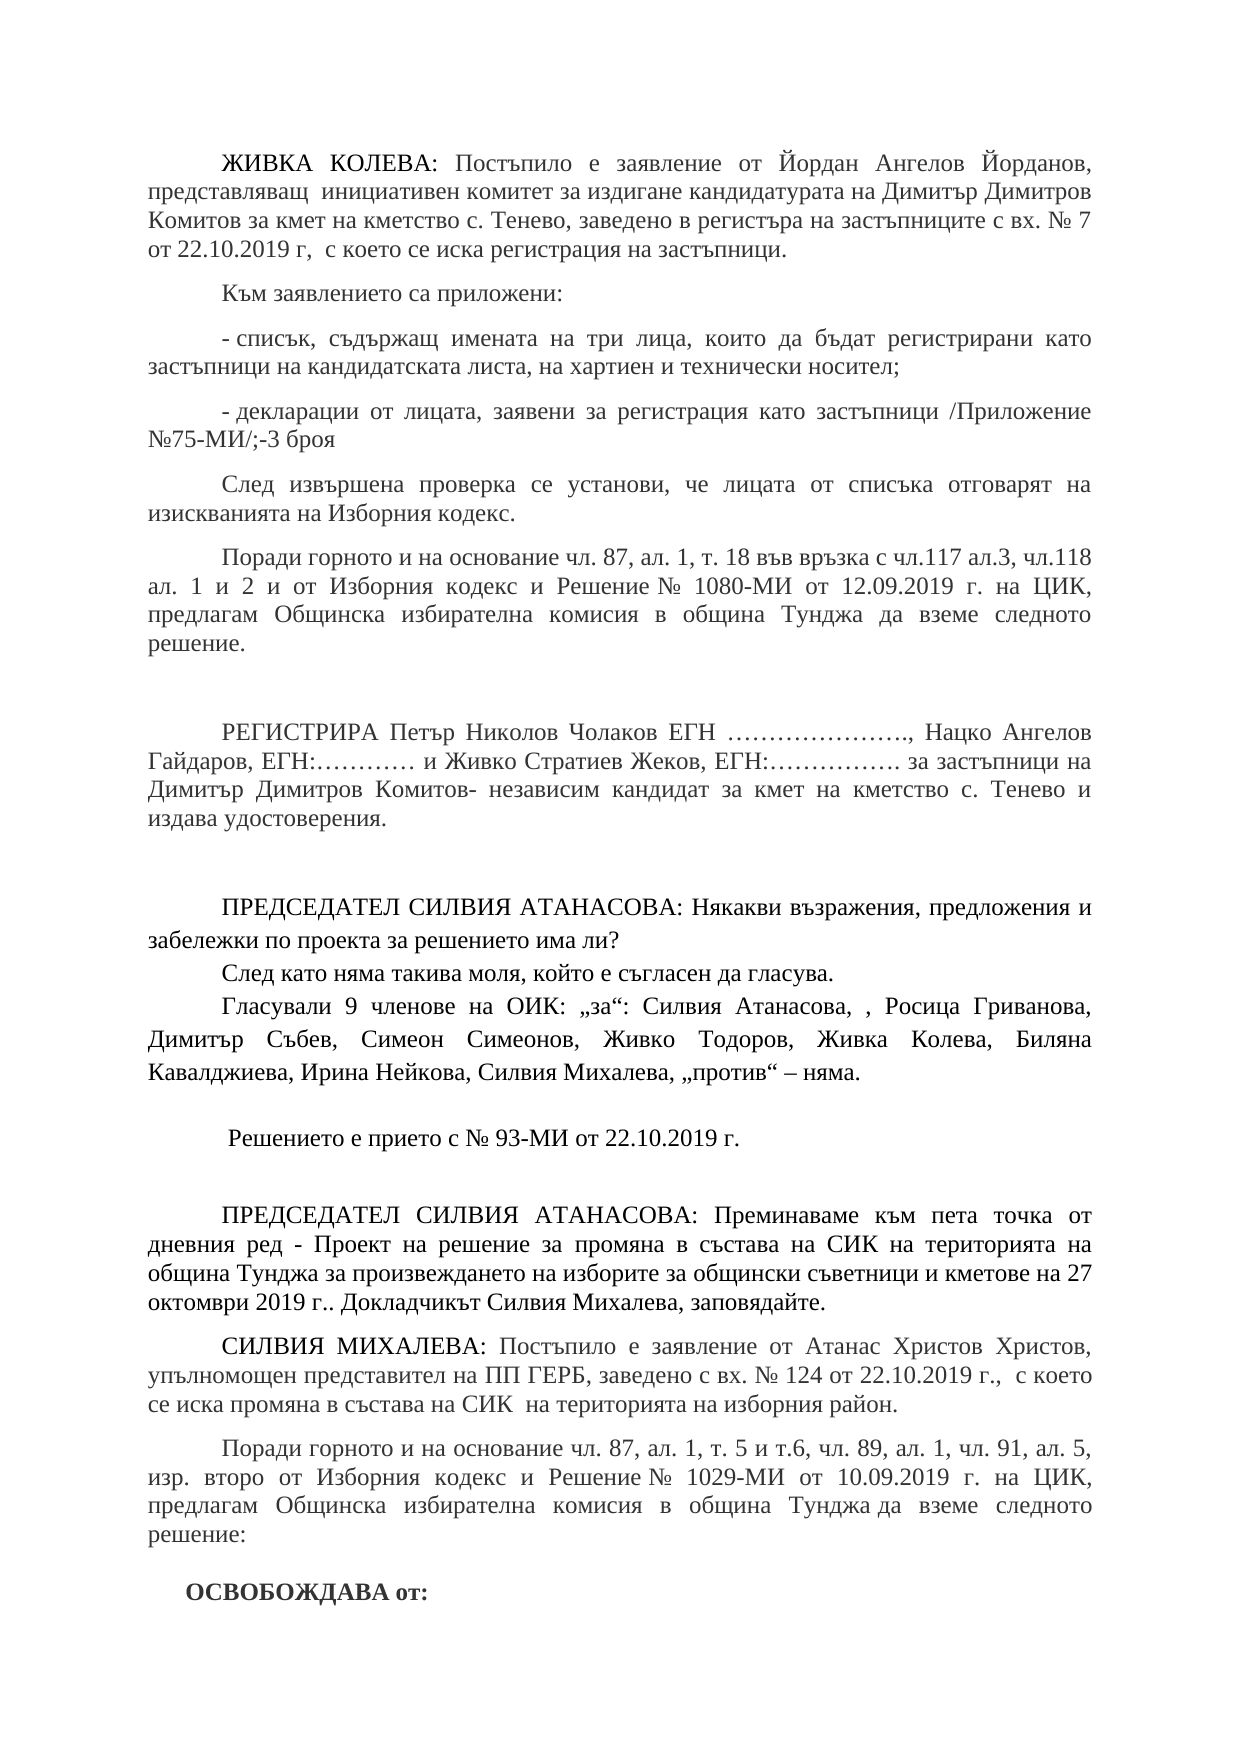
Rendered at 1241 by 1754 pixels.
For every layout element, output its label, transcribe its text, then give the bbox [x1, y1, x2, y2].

text Решението е прието с № 93-МИ от 22.10.2019 г. [148, 1123, 1093, 1152]
text След извършена проверка се установи, че лицата от списъка отговарят на изискванията на Изборния кодекс. [148, 469, 1093, 526]
text - декларации от лицата, заявени за регистрация като застъпници /Приложение №75-МИ/;-3 броя [148, 396, 1093, 453]
text Гласували 9 членове на ОИК: „за“: Силвия Атанасова, , Росица Гриванова, Димитър Събев, Симеон Симеонов, Живко Тодоров, Живка Колева, Биляна Кавалджиева, Ирина Нейкова, Силвия Михалева, „против“ – няма. [148, 991, 1093, 1086]
text След като няма такива моля, който е съгласен да гласува. [148, 958, 1093, 987]
text ПРЕДСЕДАТЕЛ СИЛВИЯ АТАНАСОВА: Някакви възражения, предложения и забележки по проекта за решението има ли? [148, 892, 1093, 954]
text Поради горното и на основание чл. 87, ал. 1, т. 18 във връзка с чл.117 ал.3, чл.118 ал. 1 и 2 и от Изборния кодекс и Решение № 1080-МИ от 12.09.2019 г. на ЦИК, предлагам Общинска избирателна комисия в община Тунджа да вземе следното решение. [148, 542, 1093, 657]
text - списък, съдържащ имената на три лица, които да бъдат регистрирани като застъпници на кандидатската листа, на хартиен и технически носител; [148, 323, 1093, 380]
text ПРЕДСЕДАТЕЛ СИЛВИЯ АТАНАСОВА: Преминаваме към пета точка от дневния ред - Проект на решение за промяна в състава на СИК на територията на община Тунджа за произвеждането на изборите за общински съветници и кметове на 27 октомври 2019 г.. Докладчикът Силвия Михалева, заповядайте. [148, 1201, 1093, 1316]
text СИЛВИЯ МИХАЛЕВА: Постъпило е заявление от Атанас Христов Христов, упълномощен представител на ПП ГЕРБ, заведено с вх. № 124 от 22.10.2019 г., с което се иска промяна в състава на СИК на територията на изборния район. [148, 1331, 1093, 1417]
text ЖИВКА КОЛЕВА: Постъпило е заявление от Йордан Ангелов Йорданов, представляващ инициативен комитет за издигане кандидатурата на Димитър Димитров Комитов за кмет на кметство с. Тенево, заведено в регистъра на застъпниците с вх. № 7 от 22.10.2019 г, с което се иска регистрация на застъпници. [148, 148, 1093, 263]
text Поради горното и на основание чл. 87, ал. 1, т. 5 и т.6, чл. 89, ал. 1, чл. 91, ал. 5, изр. второ от Изборния кодекс и Решение № 1029-МИ от 10.09.2019 г. на ЦИК, предлагам Общинска избирателна комисия в община Тунджа да вземе следното решение: [148, 1433, 1093, 1548]
text РЕГИСТРИРА Петър Николов Чолаков ЕГН …………………., Нацко Ангелов Гайдаров, ЕГН:………… и Живко Стратиев Жеков, ЕГН:……………. за застъпници на Димитър Димитров Комитов- независим кандидат за кмет на кметство с. Тенево и издава удостоверения. [148, 717, 1093, 832]
text Към заявлението са приложени: [148, 278, 1093, 307]
text ОСВОБОЖДАВА от: [185, 1577, 1093, 1606]
